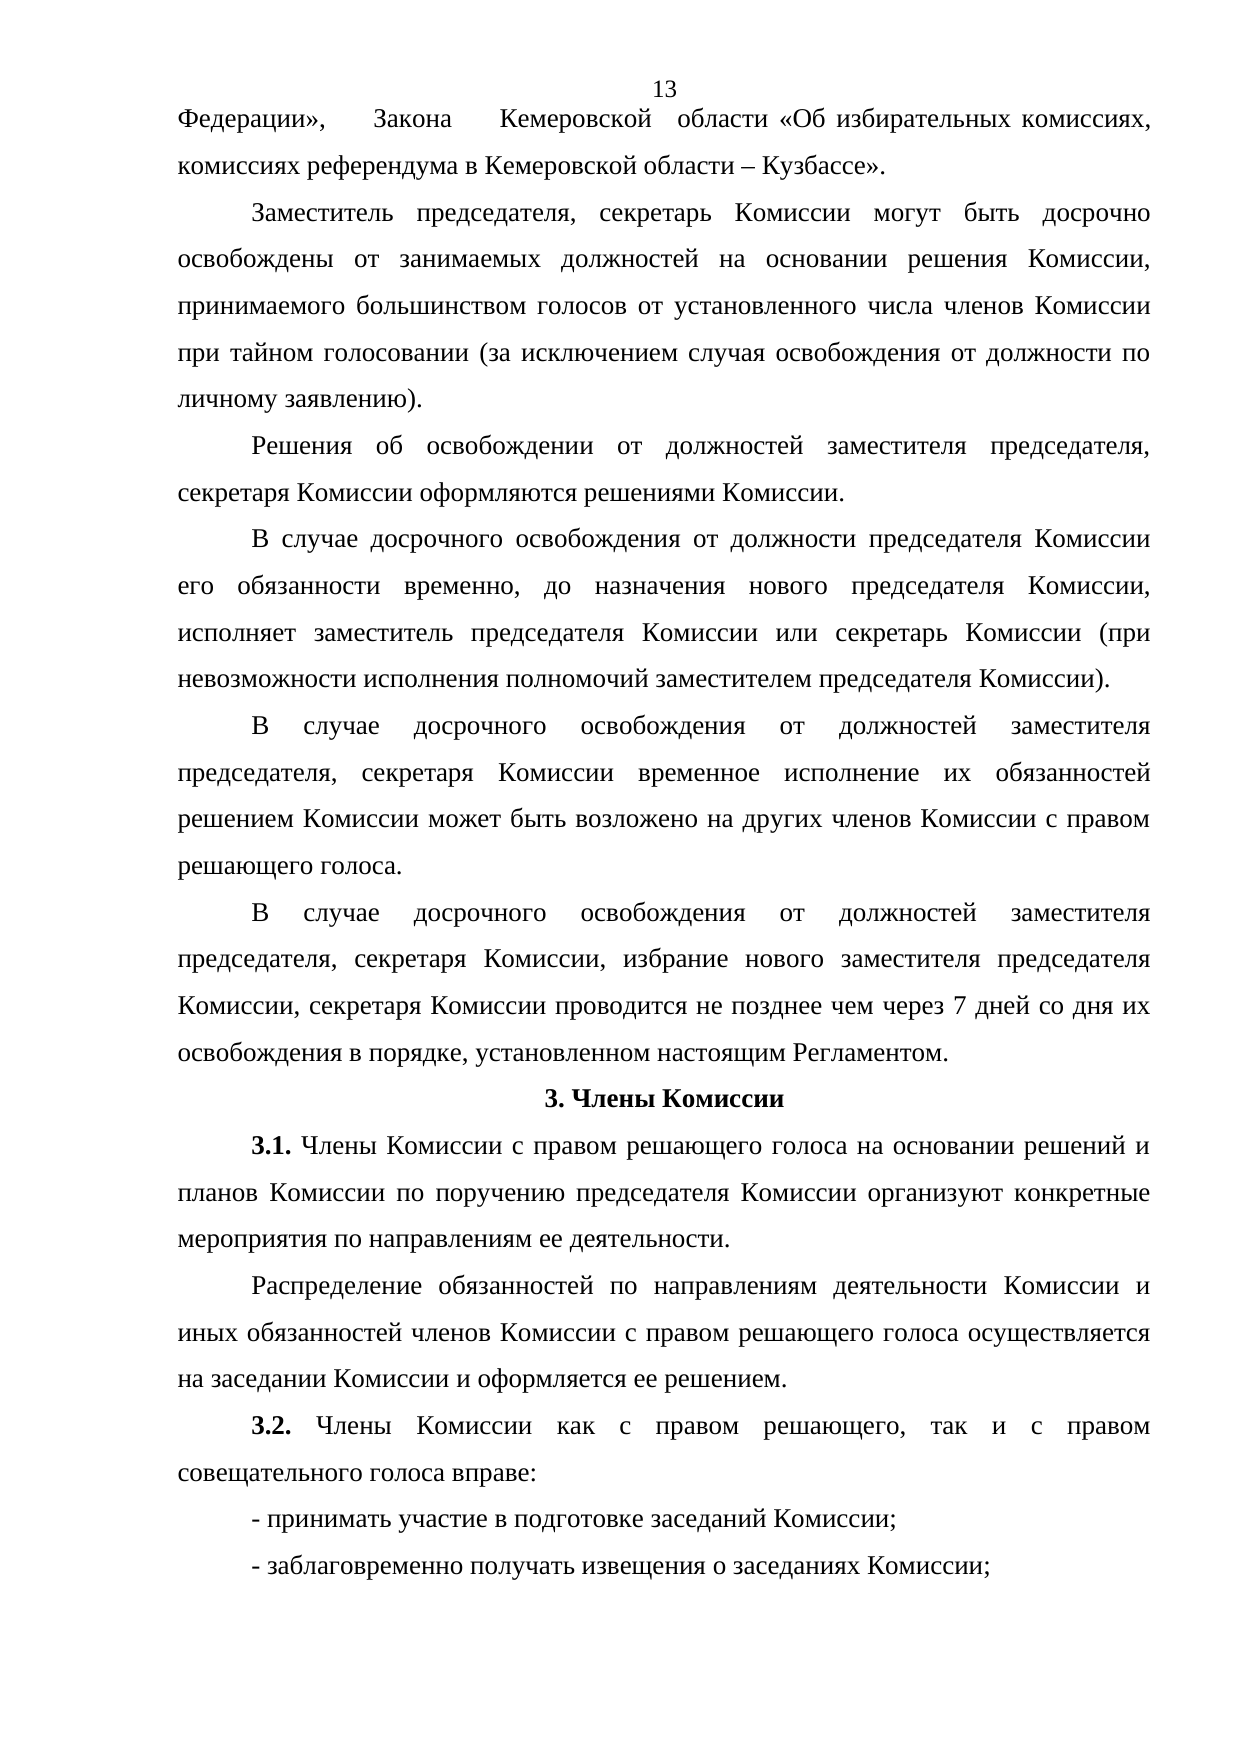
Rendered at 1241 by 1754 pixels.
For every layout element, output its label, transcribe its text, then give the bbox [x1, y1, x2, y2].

text В случае досрочного освобождения от должности председателя Комиссии его обязанности временно, до назначения нового председателя Комиссии, исполняет заместитель председателя Комиссии или секретарь Комиссии (при невозможности исполнения полномочий заместителем председателя Комиссии). [177, 522, 1152, 694]
text 3.2. Члены Комиссии как с правом решающего, так и с правом совещательного голоса вправе: [177, 1409, 1152, 1487]
text 3.1. Члены Комиссии с правом решающего голоса на основании решений и планов Комиссии по поручению председателя Комиссии организуют конкретные мероприятия по направлениям ее деятельности. [177, 1129, 1152, 1254]
text - заблаговременно получать извещения о заседаниях Комиссии; [177, 1549, 1152, 1580]
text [177, 102, 1152, 180]
text - принимать участие в подготовке заседаний Комиссии; [177, 1502, 1152, 1534]
text 3. Члены Комиссии [177, 1082, 1152, 1114]
text Решения об освобождении от должностей заместителя председателя, секретаря Комиссии оформляются решениями Комиссии. [177, 429, 1152, 507]
text В случае досрочного освобождения от должностей заместителя председателя, секретаря Комиссии временное исполнение их обязанностей решением Комиссии может быть возложено на других членов Комиссии с правом решающего голоса. [177, 709, 1152, 880]
text Распределение обязанностей по направлениям деятельности Комиссии и иных обязанностей членов Комиссии с правом решающего голоса осуществляется на заседании Комиссии и оформляется ее решением. [177, 1269, 1152, 1394]
text В случае досрочного освобождения от должностей заместителя председателя, секретаря Комиссии, избрание нового заместителя председателя Комиссии, секретаря Комиссии проводится не позднее чем через 7 дней со дня их освобождения в порядке, установленном настоящим Регламентом. [177, 896, 1152, 1067]
text Заместитель председателя, секретарь Комиссии могут быть досрочно освобождены от занимаемых должностей на основании решения Комиссии, принимаемого большинством голосов от установленного числа членов Комиссии при тайном голосовании (за исключением случая освобождения от должности по личному заявлению). [177, 196, 1152, 414]
